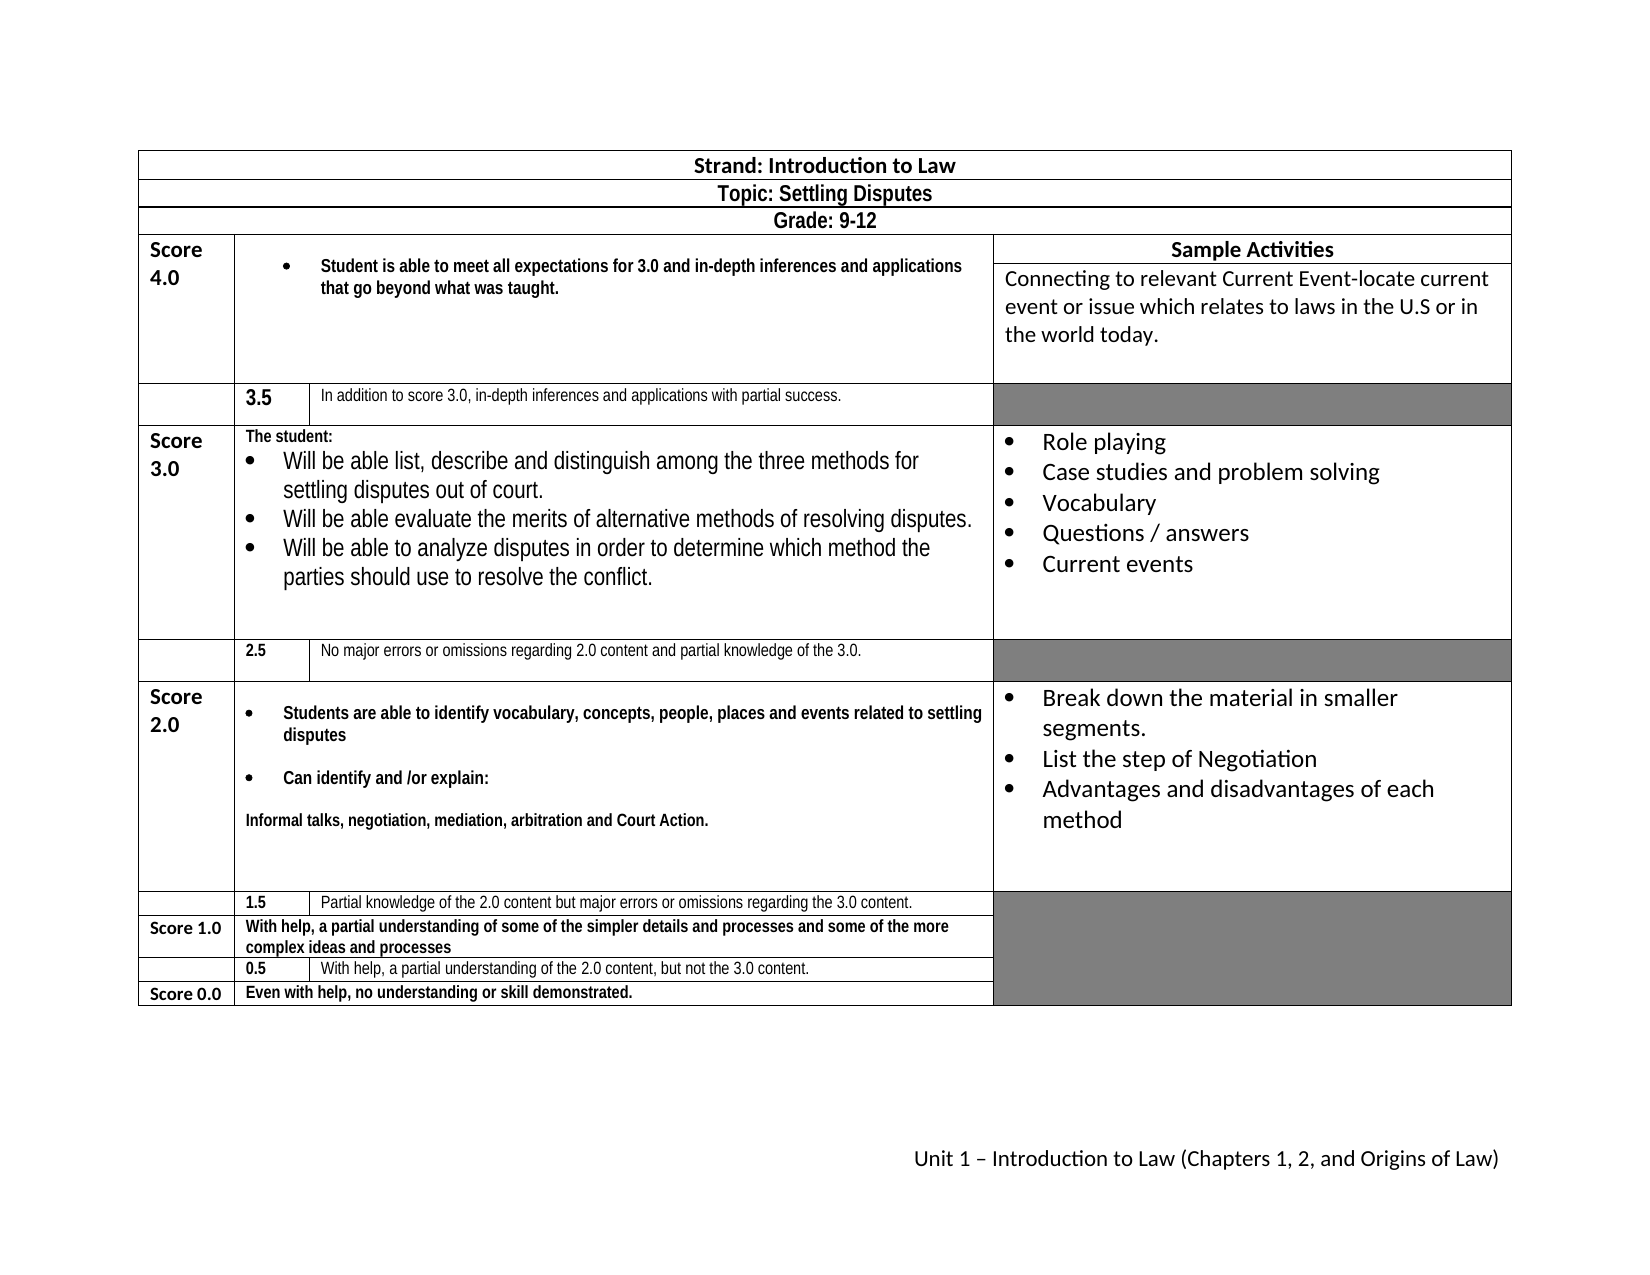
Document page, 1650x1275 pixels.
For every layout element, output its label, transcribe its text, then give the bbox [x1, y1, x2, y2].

table_cell [139, 892, 234, 915]
table_cell No major errors or omissions regarding 2.0 content and partial knowledge of the 3.0. [310, 640, 993, 681]
table_cell Score 3.0 [139, 426, 234, 639]
table_cell [994, 892, 1511, 1005]
table_cell [139, 640, 234, 681]
table_cell With help, a partial understanding of some of the simpler details and processes and some of the more complex ideas and processes [235, 916, 993, 957]
table_cell Score 1.0 [139, 916, 234, 957]
table_cell Score 2.0 [139, 682, 234, 891]
table_cell [994, 640, 1511, 681]
table_header Strand: Introduction to Law [139, 151, 1511, 179]
table_cell Topic: Settling Disputes [139, 180, 1511, 206]
table_cell 1.5 [235, 892, 309, 915]
table_cell Score 0.0 [139, 982, 234, 1005]
table_cell Role playing Case studies and problem solving Vocabulary Questions / answers Current events [994, 426, 1511, 639]
table_cell Students are able to identify vocabulary, concepts, people, places and events related to settling disputes Can identify and /or explain: Informal talks, negotiation, mediation, arbitration and Court Action. [235, 682, 993, 891]
table_cell Break down the material in smaller segments. List the step of Negotiation Advantages and disadvantages of each method [994, 682, 1511, 891]
table_cell With help, a partial understanding of the 2.0 content, but not the 3.0 content. [310, 958, 993, 981]
table_cell Student is able to meet all expectations for 3.0 and in-depth inferences and applications that go beyond what was taught. [235, 235, 993, 383]
table_cell [139, 384, 234, 425]
table_cell Sample Activities [994, 235, 1511, 263]
table_cell Connecting to relevant Current Event-locate current event or issue which relates to laws in the U.S or in the world today. [994, 264, 1511, 383]
table_cell [994, 384, 1511, 425]
table_cell Partial knowledge of the 2.0 content but major errors or omissions regarding the 3.0 content. [310, 892, 993, 915]
table_cell Score 4.0 [139, 235, 234, 383]
table_cell Grade: 9-12 [139, 208, 1511, 234]
table_cell 3.5 [235, 384, 309, 425]
table_cell [139, 958, 234, 981]
table_cell Even with help, no understanding or skill demonstrated. [235, 982, 993, 1005]
table_cell In addition to score 3.0, in-depth inferences and applications with partial success. [310, 384, 993, 425]
table_cell 0.5 [235, 958, 309, 981]
table_cell The student: Will be able list, describe and distinguish among the three methods for settling disputes out of court. Will be able evaluate the merits of alternative methods of resolving disputes. Will be able to analyze disputes in order to determine which method the parties should use to resolve the conflict. [235, 426, 993, 639]
table_cell 2.5 [235, 640, 309, 681]
